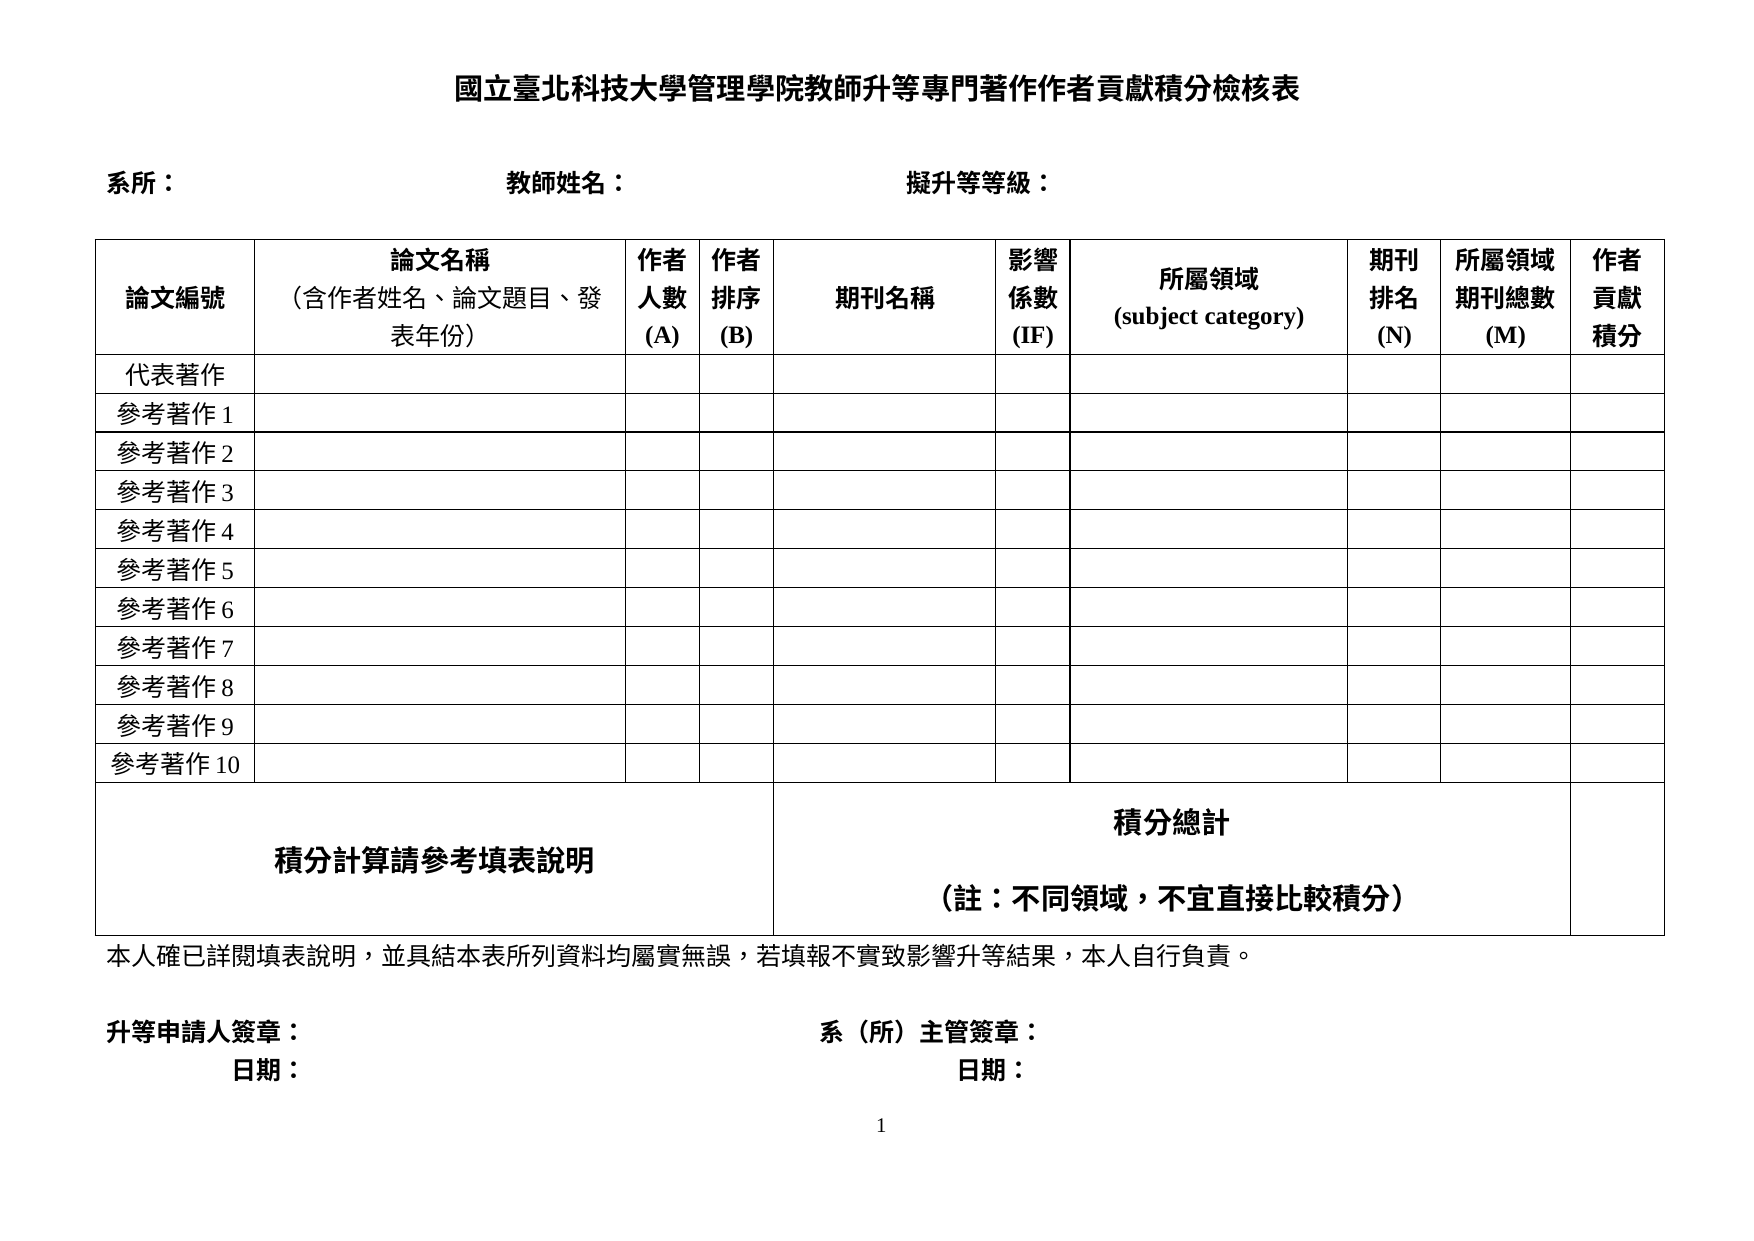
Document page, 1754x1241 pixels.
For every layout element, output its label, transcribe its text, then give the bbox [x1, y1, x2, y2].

table_cell [700, 744, 773, 782]
table_cell [774, 666, 995, 704]
table_cell 參考著作2 [96, 433, 254, 470]
table_cell [1571, 394, 1664, 431]
table_cell [774, 433, 995, 470]
table_cell [774, 471, 995, 509]
table_cell [700, 588, 773, 626]
table_cell [1071, 627, 1347, 665]
table_cell [1571, 433, 1664, 470]
table_cell [1441, 471, 1570, 509]
table_cell [774, 705, 995, 743]
table_cell [774, 744, 995, 782]
text 系所： 教師姓名： 擬升等等級： [106, 163, 1648, 201]
table_cell [700, 627, 773, 665]
table_cell [626, 666, 699, 704]
table_cell 參考著作9 [96, 705, 254, 743]
table_cell [1071, 588, 1347, 626]
table_cell [1441, 355, 1570, 392]
table_cell [700, 394, 773, 431]
table_header 作者貢獻積分 [1571, 240, 1664, 353]
table_cell [1571, 549, 1664, 587]
table_cell [1071, 355, 1347, 392]
table_cell [1071, 666, 1347, 704]
table_cell [255, 627, 625, 665]
table_cell 參考著作8 [96, 666, 254, 704]
table_header 作者排序 (B) [700, 240, 773, 353]
table_cell [1348, 394, 1440, 431]
table_cell [700, 510, 773, 548]
table_cell [1441, 627, 1570, 665]
text 升等申請人簽章： 系（所）主管簽章： [106, 1012, 1648, 1049]
table_cell [626, 588, 699, 626]
table_cell [774, 627, 995, 665]
table_cell [774, 355, 995, 392]
table_cell [255, 666, 625, 704]
table_cell [1441, 588, 1570, 626]
table_cell [700, 471, 773, 509]
table_cell [626, 744, 699, 782]
table_cell [1571, 705, 1664, 743]
table_cell [774, 549, 995, 587]
table_cell 參考著作6 [96, 588, 254, 626]
table_cell [700, 355, 773, 392]
table_cell [1441, 744, 1570, 782]
table_cell [1071, 433, 1347, 470]
table_cell [255, 471, 625, 509]
table_cell [1441, 549, 1570, 587]
table_cell [1571, 355, 1664, 392]
table_cell [996, 355, 1069, 392]
table_cell [996, 705, 1069, 743]
table_cell 參考著作10 [96, 744, 254, 782]
text 本人確已詳閱填表說明，並具結本表所列資料均屬實無誤，若填報不實致影響升等結果，本人自行負責。 [106, 936, 1648, 974]
table_cell [1571, 471, 1664, 509]
table_cell [255, 394, 625, 431]
table_cell [1348, 744, 1440, 782]
table_cell [1348, 627, 1440, 665]
table_cell [255, 705, 625, 743]
table_cell [1571, 588, 1664, 626]
table_cell [1348, 355, 1440, 392]
table_header 作者人數 (A) [626, 240, 699, 353]
table_cell [1071, 510, 1347, 548]
table_header 影響係數 (IF) [996, 240, 1069, 353]
table_cell [1348, 588, 1440, 626]
table_cell [255, 549, 625, 587]
table_header 所屬領域期刊總數 (M) [1441, 240, 1570, 353]
table_cell [1348, 705, 1440, 743]
table_cell [255, 355, 625, 392]
table_cell [1348, 510, 1440, 548]
table_cell 參考著作4 [96, 510, 254, 548]
table_cell [626, 510, 699, 548]
table_cell [996, 471, 1069, 509]
table_cell 參考著作1 [96, 394, 254, 431]
table_cell [1441, 433, 1570, 470]
table_cell 參考著作7 [96, 627, 254, 665]
table_cell [626, 627, 699, 665]
table_cell [1071, 549, 1347, 587]
table_cell [1071, 394, 1347, 431]
table_cell [255, 433, 625, 470]
table_cell [1441, 666, 1570, 704]
table_cell [1348, 549, 1440, 587]
table_header 期刊排名 (N) [1348, 240, 1440, 353]
table_cell 代表著作 [96, 355, 254, 392]
table_cell [255, 744, 625, 782]
table_cell [1571, 666, 1664, 704]
table_cell [626, 433, 699, 470]
table_cell [996, 666, 1069, 704]
table_cell [996, 744, 1069, 782]
table_cell 積分計算請參考填表說明 [96, 783, 773, 935]
table_cell [700, 433, 773, 470]
table_cell [996, 627, 1069, 665]
table_cell 積分總計 （註：不同領域，不宜直接比較積分） [774, 783, 1570, 935]
table_cell [1348, 666, 1440, 704]
table_cell [626, 355, 699, 392]
table_cell [774, 510, 995, 548]
table_cell [996, 588, 1069, 626]
table_cell [700, 705, 773, 743]
table_cell [1571, 627, 1664, 665]
table_cell 參考著作3 [96, 471, 254, 509]
table_cell [626, 471, 699, 509]
table_cell [996, 394, 1069, 431]
table_cell [626, 394, 699, 431]
table_cell [1571, 510, 1664, 548]
table_cell [1071, 471, 1347, 509]
table_cell [1571, 744, 1664, 782]
text 日期： 日期： [106, 1049, 1648, 1087]
table_cell [1348, 471, 1440, 509]
table_cell [996, 549, 1069, 587]
table_cell [1348, 433, 1440, 470]
table_cell [1071, 744, 1347, 782]
table_header 所屬領域 (subject category) [1071, 240, 1347, 353]
table_cell [774, 588, 995, 626]
table_cell 參考著作5 [96, 549, 254, 587]
table_cell [1441, 705, 1570, 743]
table_header 論文編號 [96, 240, 254, 353]
table_cell [774, 394, 995, 431]
table_cell [626, 549, 699, 587]
table_cell [255, 510, 625, 548]
table_cell [700, 666, 773, 704]
table_cell [1441, 394, 1570, 431]
table_cell [1071, 705, 1347, 743]
table_cell [700, 549, 773, 587]
table_cell [1441, 510, 1570, 548]
table_header 期刊名稱 [774, 240, 995, 353]
table_cell [255, 588, 625, 626]
table_cell [996, 433, 1069, 470]
table_header 論文名稱 （含作者姓名、論文題目、發表年份） [255, 240, 625, 353]
table_cell [1571, 783, 1664, 935]
table_cell [996, 510, 1069, 548]
table_cell [626, 705, 699, 743]
text 國立臺北科技大學管理學院教師升等專門著作作者貢獻積分檢核表 [106, 49, 1648, 125]
